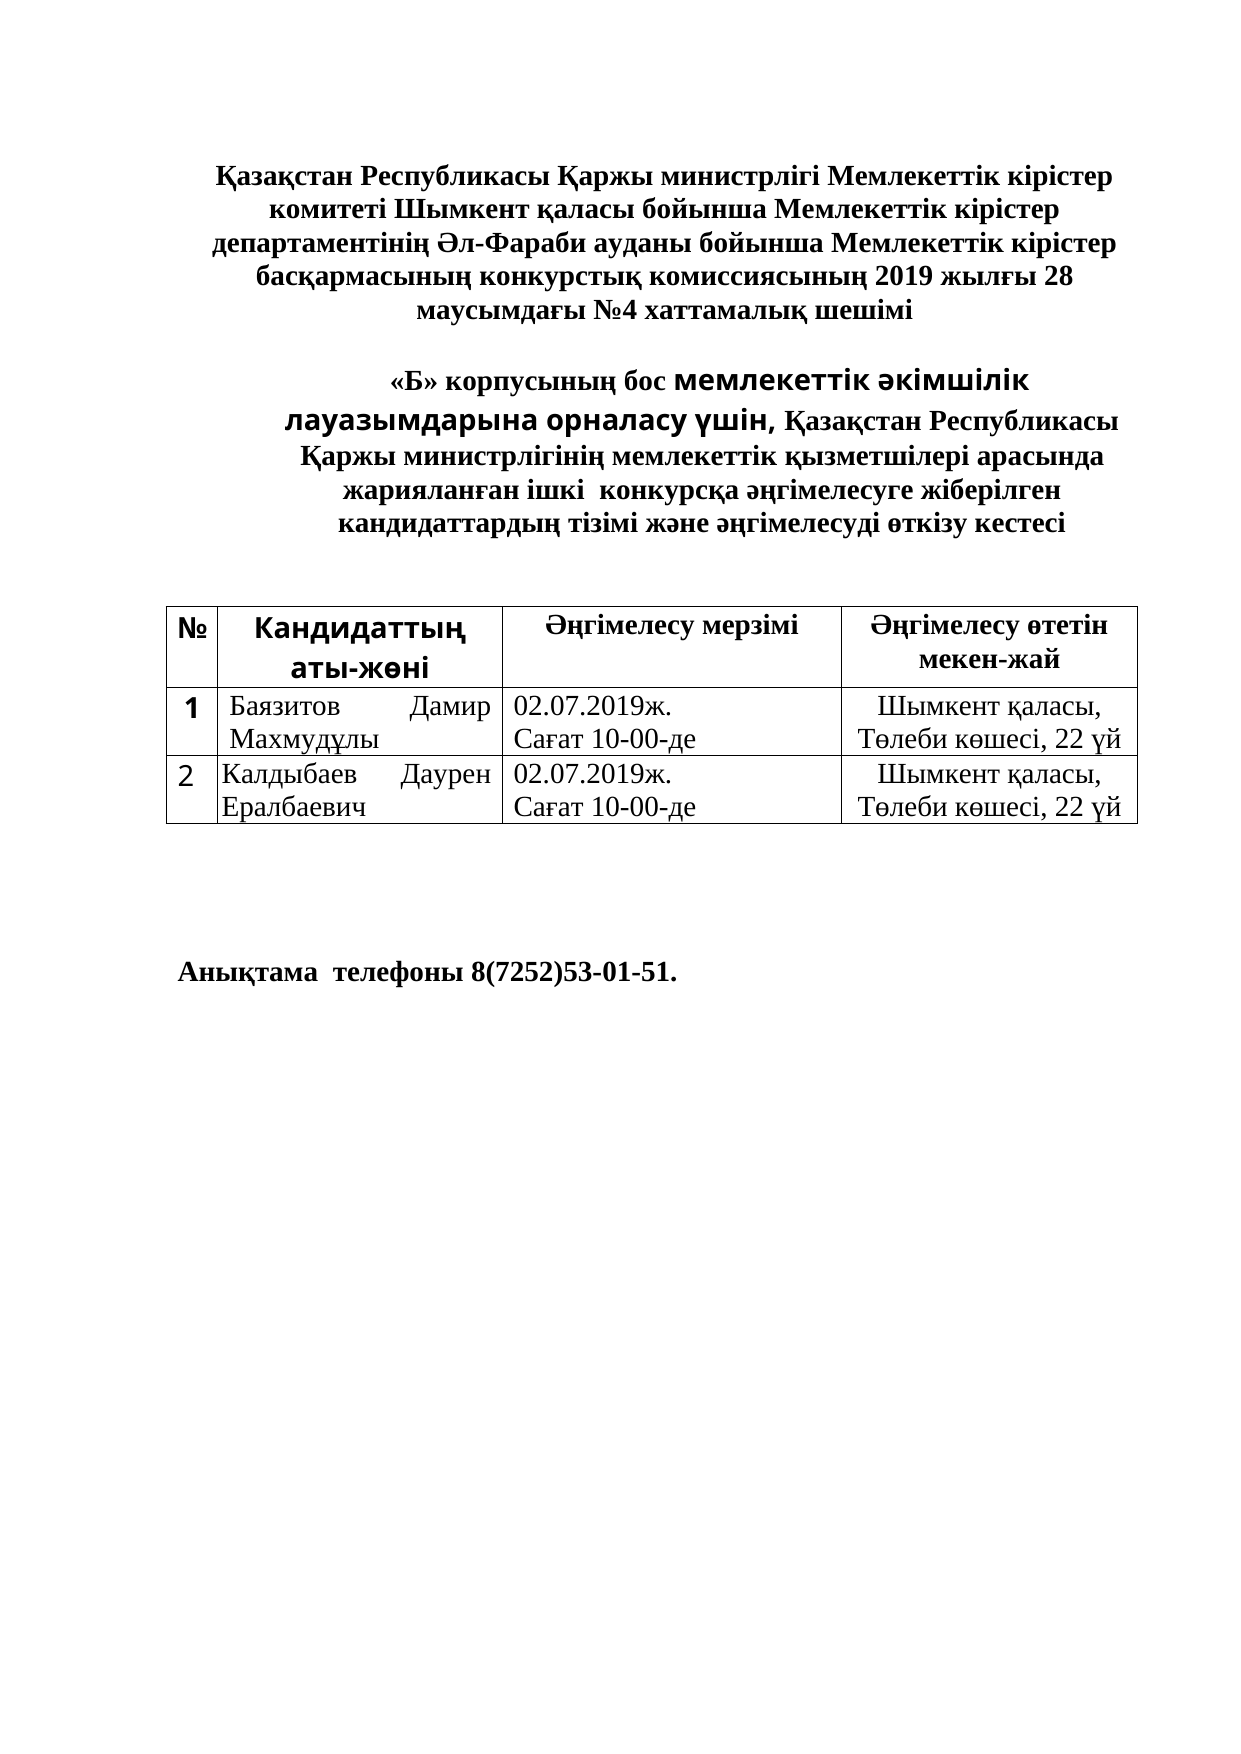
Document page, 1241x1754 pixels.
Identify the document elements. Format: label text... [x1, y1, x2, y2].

table_header № [167, 607, 217, 687]
table_cell 02.07.2019ж. Сағат 10-00-де [503, 756, 841, 823]
table_cell 1 [167, 688, 217, 755]
table_cell 02.07.2019ж. Сағат 10-00-де [503, 688, 841, 755]
text Қазақстан Республикасы Қаржы министрлігі Мемлекеттік кірістер комитеті Шымкент қаласы бойынша Мемлекеттік кірістер департаментінің Әл-Фараби ауданы бойынша Мемлекеттік кірістер басқармасының конкурстық комиссиясының 2019 жылғы 28 маусымдағы №4 хаттамалық шешімі [177, 158, 1152, 326]
table_header Әңгімелесу мерзімі [503, 607, 841, 687]
table_cell Калдыбаев Даурен Ералбаевич [218, 756, 502, 823]
table_cell Баязитов Дамир Махмудұлы [218, 688, 502, 755]
table_cell Шымкент қаласы, Төлеби көшесі, 22 үй [842, 756, 1137, 823]
table_header Әңгімелесу өтетін мекен-жай [842, 607, 1137, 687]
list «Б» корпусының бос мемлекеттік әкімшілік лауазымдарына орналасу үшін, Қазақстан Республикасы Қаржы министрлігінің мемлекеттік қызметшілері арасында жарияланған ішкі конкурсқа әңгімелесуге жіберілген кандидаттардың тізімі және әңгімелесуді өткізу кестесі [252, 359, 1152, 539]
text Анықтама телефоны 8(7252)53-01-51. [177, 954, 1152, 988]
table_cell Шымкент қаласы, Төлеби көшесі, 22 үй [842, 688, 1137, 755]
table_header Кандидаттың аты-жөні [218, 607, 502, 687]
table_cell 2 [167, 756, 217, 823]
